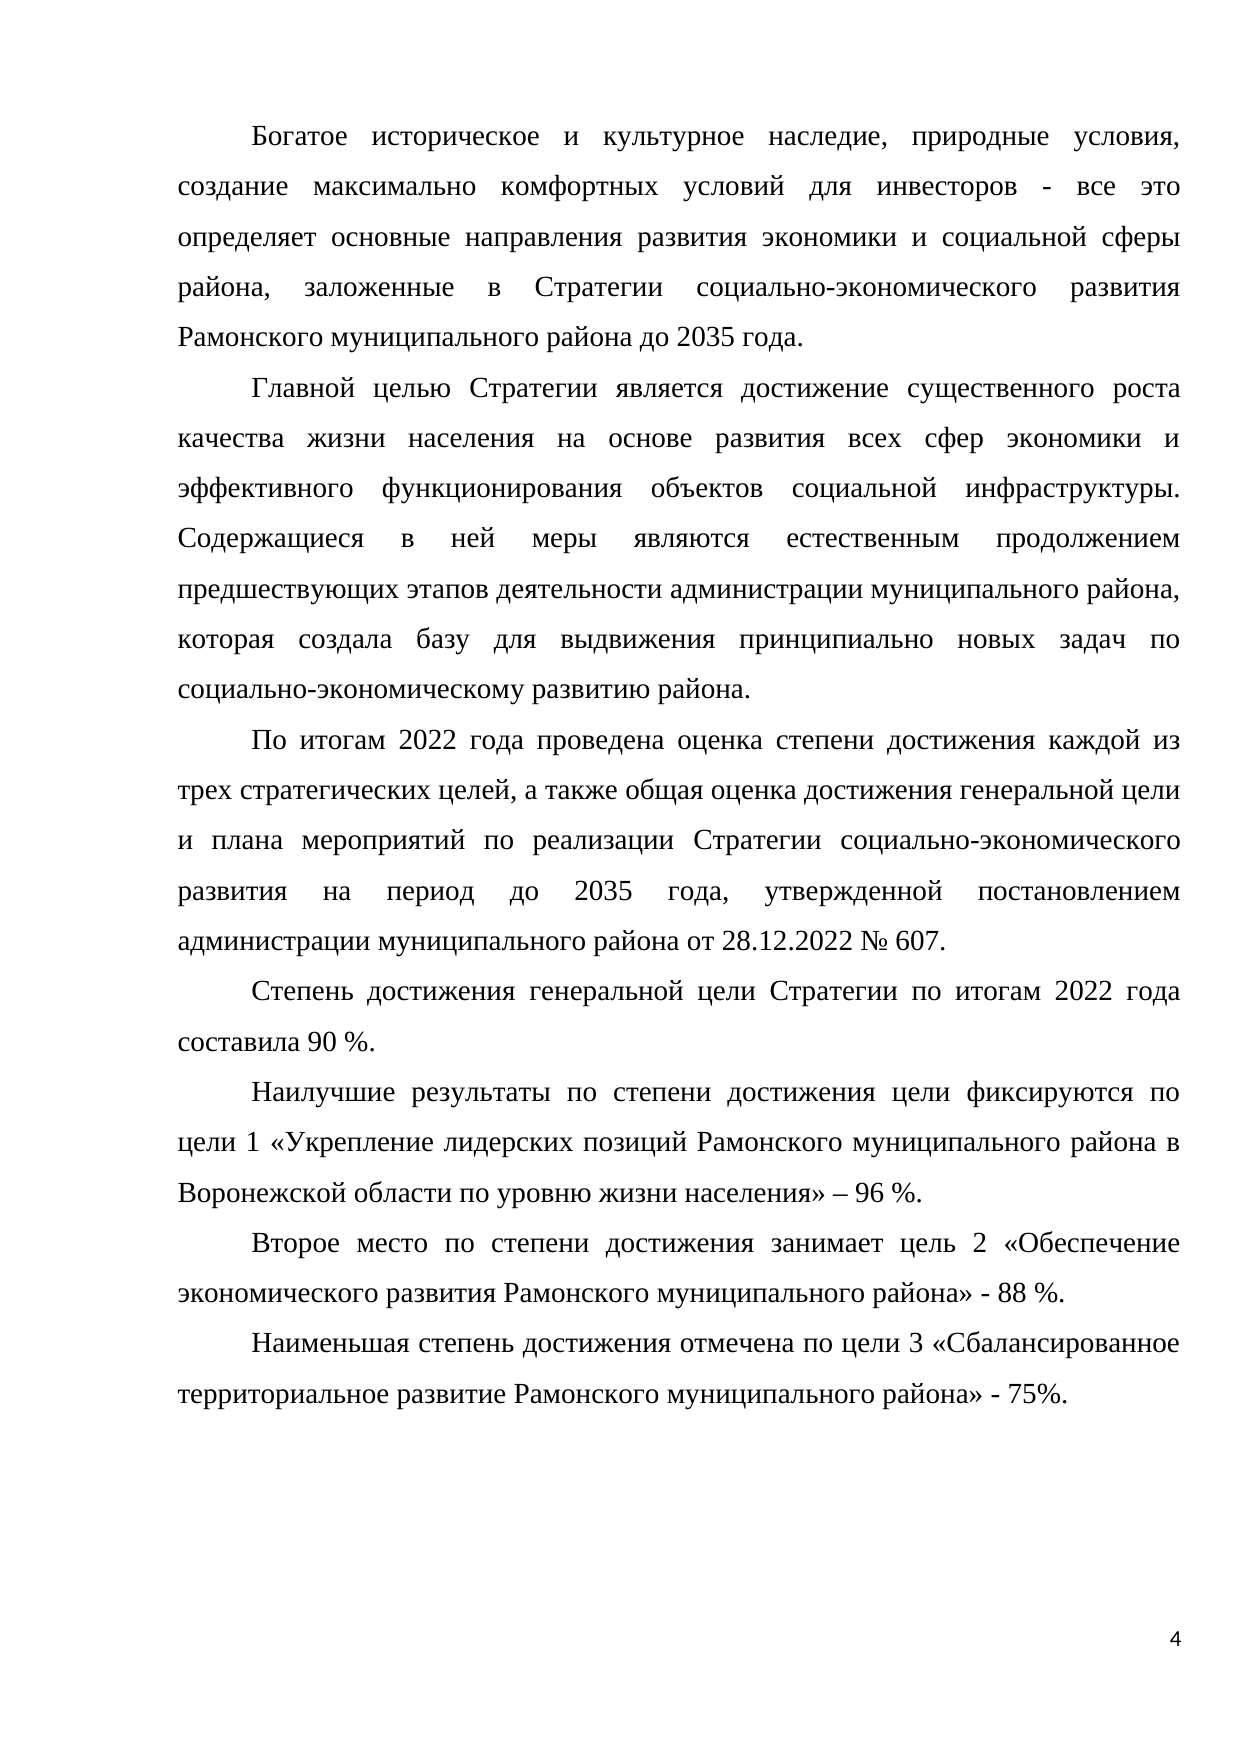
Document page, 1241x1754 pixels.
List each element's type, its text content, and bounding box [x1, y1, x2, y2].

text Степень достижения генеральной цели Стратегии по итогам 2022 года составила 90 %. [177, 973, 1181, 1057]
text Наименьшая степень достижения отмечена по цели 3 «Сбалансированное территориальное развитие Рамонского муниципального района» - 75%. [177, 1326, 1181, 1409]
text Богатое историческое и культурное наследие, природные условия, создание максимально комфортных условий для инвесторов - все это определяет основные направления развития экономики и социальной сферы района, заложенные в Стратегии социально-экономического развития Рамонского муниципального района до 2035 года. [177, 118, 1181, 353]
text Главной целью Стратегии является достижение существенного роста качества жизни населения на основе развития всех сфер экономики и эффективного функционирования объектов социальной инфраструктуры. Содержащиеся в ней меры являются естественным продолжением предшествующих этапов деятельности администрации муниципального района, которая создала базу для выдвижения принципиально новых задач по социально-экономическому развитию района. [177, 370, 1181, 705]
text Наилучшие результаты по степени достижения цели фиксируются по цели 1 «Укрепление лидерских позиций Рамонского муниципального района в Воронежской области по уровню жизни населения» – 96 %. [177, 1074, 1181, 1208]
text Второе место по степени достижения занимает цель 2 «Обеспечение экономического развития Рамонского муниципального района» - 88 %. [177, 1225, 1181, 1309]
text По итогам 2022 года проведена оценка степени достижения каждой из трех стратегических целей, а также общая оценка достижения генеральной цели и плана мероприятий по реализации Стратегии социально-экономического развития на период до 2035 года, утвержденной постановлением администрации муниципального района от 28.12.2022 № 607. [177, 722, 1181, 957]
